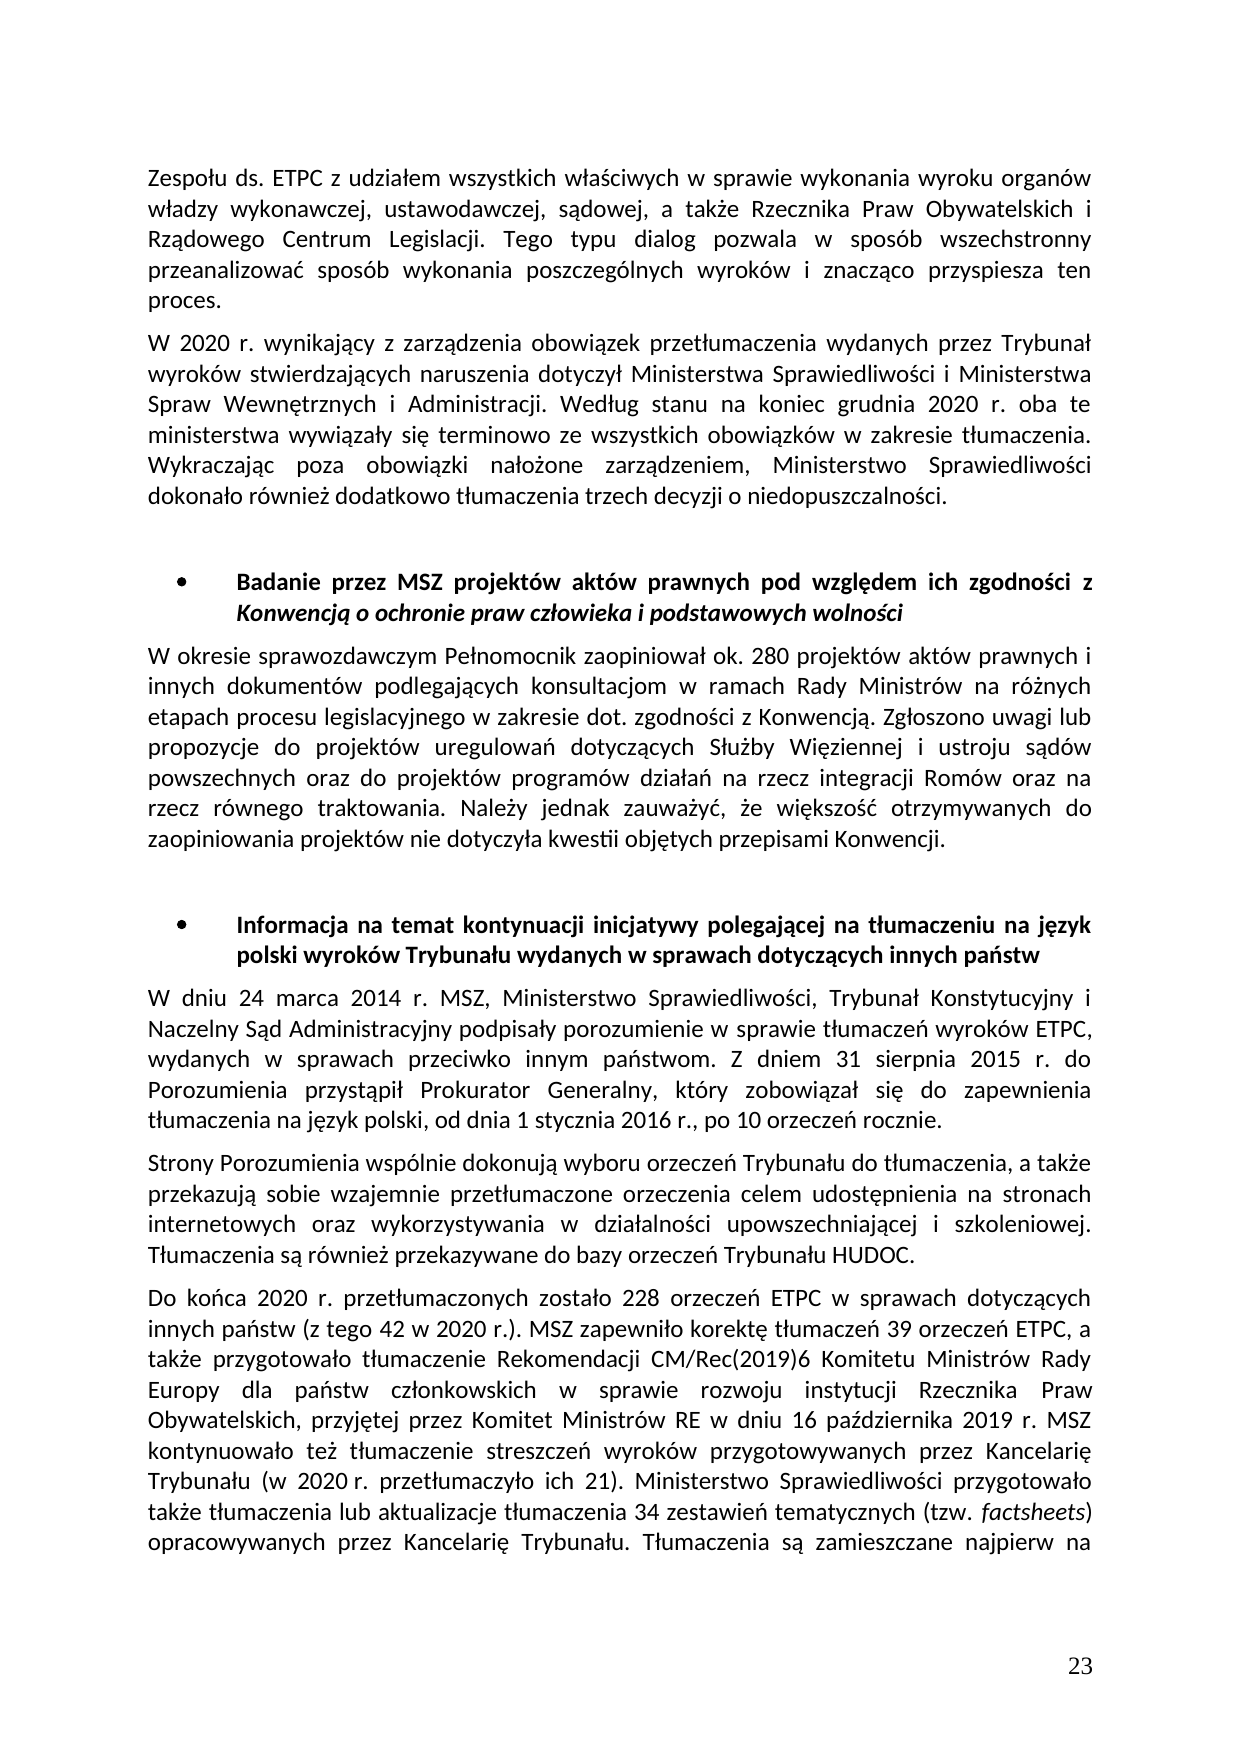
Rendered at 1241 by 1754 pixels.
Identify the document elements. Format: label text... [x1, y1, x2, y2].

list Informacja na temat kontynuacji inicjatywy polegającej na tłumaczeniu na język polski wyroków Trybunału wydanych w sprawach dotyczących innych państw [177, 909, 1093, 970]
list W okresie sprawozdawczym Pełnomocnik zaopiniował ok. 280 projektów aktów prawnych i innych dokumentów podlegających konsultacjom w ramach Rady Ministrów na różnych etapach procesu legislacyjnego w zakresie dot. zgodności z Konwencją. Zgłoszono uwagi lub propozycje do projektów uregulowań dotyczących Służby Więziennej i ustroju sądów powszechnych oraz do projektów programów działań na rzecz integracji Romów oraz na rzecz równego traktowania. Należy jednak zauważyć, że większość otrzymywanych do zaopiniowania projektów nie dotyczyła kwestii objętych przepisami Konwencji. [148, 640, 1093, 853]
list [148, 1282, 1093, 1557]
list Strony Porozumienia wspólnie dokonują wyboru orzeczeń Trybunału do tłumaczenia, a także przekazują sobie wzajemnie przetłumaczone orzeczenia celem udostępnienia na stronach internetowych oraz wykorzystywania w działalności upowszechniającej i szkoleniowej. Tłumaczenia są również przekazywane do bazy orzeczeń Trybunału HUDOC. [148, 1148, 1093, 1270]
list W 2020 r. wynikający z zarządzenia obowiązek przetłumaczenia wydanych przez Trybunał wyroków stwierdzających naruszenia dotyczył Ministerstwa Sprawiedliwości i Ministerstwa Spraw Wewnętrznych i Administracji. Według stanu na koniec grudnia 2020 r. oba te ministerstwa wywiązały się terminowo ze wszystkich obowiązków w zakresie tłumaczenia. Wykraczając poza obowiązki nałożone zarządzeniem, Ministerstwo Sprawiedliwości dokonało również dodatkowo tłumaczenia trzech decyzji o niedopuszczalności. [148, 328, 1093, 511]
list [148, 162, 1093, 315]
list W dniu 24 marca 2014 r. MSZ, Ministerstwo Sprawiedliwości, Trybunał Konstytucyjny i Naczelny Sąd Administracyjny podpisały porozumienie w sprawie tłumaczeń wyroków ETPC, wydanych w sprawach przeciwko innym państwom. Z dniem 31 sierpnia 2015 r. do Porozumienia przystąpił Prokurator Generalny, który zobowiązał się do zapewnienia tłumaczenia na język polski, od dnia 1 stycznia 2016 r., po 10 orzeczeń rocznie. [148, 982, 1093, 1135]
list Badanie przez MSZ projektów aktów prawnych pod względem ich zgodności z Konwencją o ochronie praw człowieka i podstawowych wolności [177, 566, 1093, 627]
